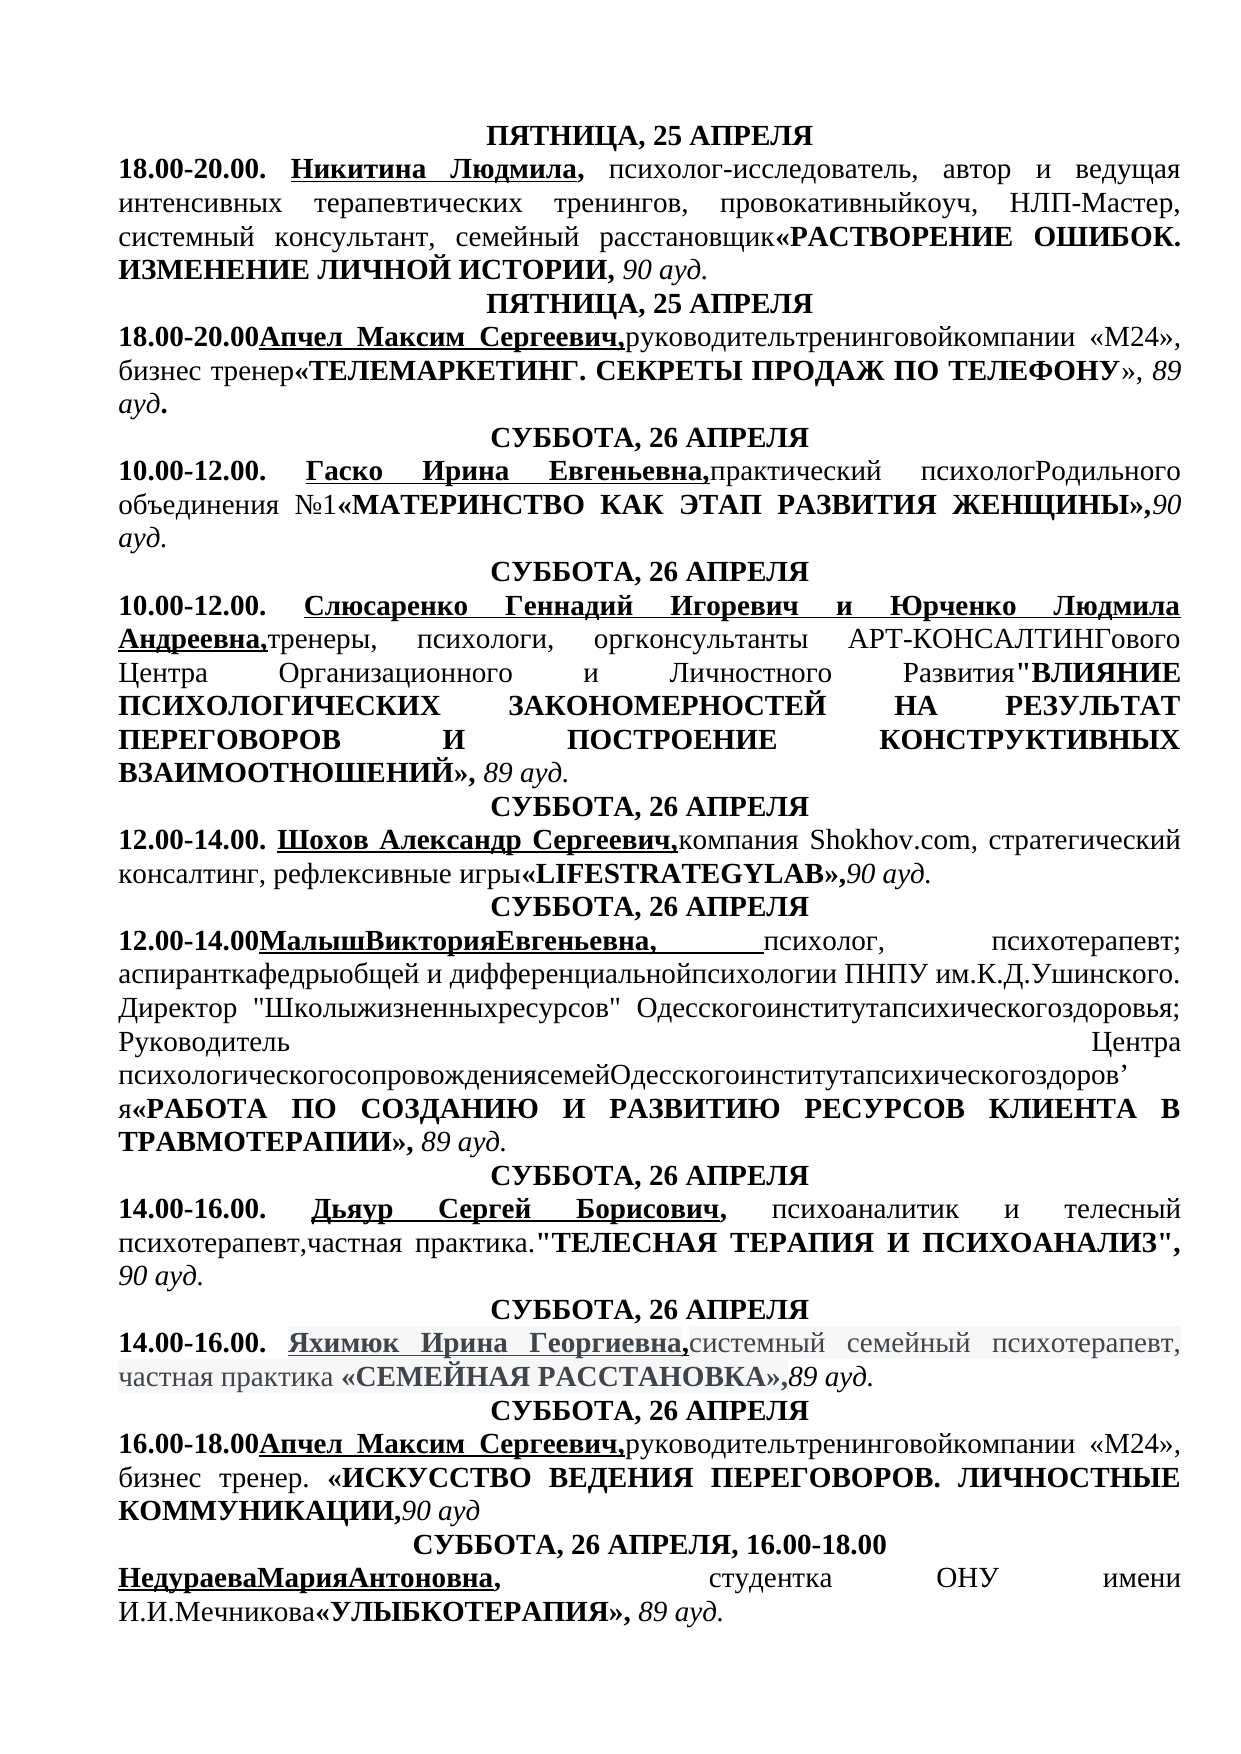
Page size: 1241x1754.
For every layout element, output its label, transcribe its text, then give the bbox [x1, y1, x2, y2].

text СУББОТА, 26 АПРЕЛЯ [118, 889, 1181, 923]
text ПЯТНИЦА, 25 АПРЕЛЯ [118, 118, 1181, 152]
text СУББОТА, 26 АПРЕЛЯ [118, 789, 1181, 822]
text СУББОТА, 26 АПРЕЛЯ [118, 1393, 1181, 1426]
text 18.00-20.00. Никитина Людмила, психолог-исследователь, автор и ведущая интенсивных терапевтических тренингов, провокативныйкоуч, НЛП-Мастер, системный консультант, семейный расстановщик«РАСТВОРЕНИЕ ОШИБОК. ИЗМЕНЕНИЕ ЛИЧНОЙ ИСТОРИИ, 90 ауд. [118, 152, 1181, 286]
text НедураеваМарияАнтоновна, студентка ОНУ имени И.И.Мечникова«УЛЫБКОТЕРАПИЯ», 89 ауд. [118, 1560, 1181, 1627]
text ПЯТНИЦА, 25 АПРЕЛЯ [118, 286, 1181, 319]
text 10.00-12.00. Гаско Ирина Евгеньевна,практический психологРодильного объединения №1«МАТЕРИНСТВО КАК ЭТАП РАЗВИТИЯ ЖЕНЩИНЫ»,90 ауд. [118, 453, 1181, 554]
text СУББОТА, 26 АПРЕЛЯ [118, 554, 1181, 588]
text 12.00-14.00. Шохов Александр Сергеевич,компания Shokhov.com, стратегический консалтинг, рефлексивные игры«LIFESTRATEGYLAB»,90 ауд. [118, 822, 1181, 889]
text СУББОТА, 26 АПРЕЛЯ [118, 1292, 1181, 1326]
text СУББОТА, 26 АПРЕЛЯ, 16.00-18.00 [118, 1527, 1181, 1560]
text 16.00-18.00Апчел Максим Сергеевич,руководительтренинговойкомпании «М24», бизнес тренер. «ИСКУССТВО ВЕДЕНИЯ ПЕРЕГОВОРОВ. ЛИЧНОСТНЫЕ КОММУНИКАЦИИ,90 ауд [118, 1426, 1181, 1527]
text 18.00-20.00Апчел Максим Сергеевич,руководительтренинговойкомпании «М24», бизнес тренер«ТЕЛЕМАРКЕТИНГ. СЕКРЕТЫ ПРОДАЖ ПО ТЕЛЕФОНУ», 89 ауд. [118, 319, 1181, 420]
text СУББОТА, 26 АПРЕЛЯ [118, 420, 1181, 453]
text 10.00-12.00. Слюсаренко Геннадий Игоревич и Юрченко Людмила Андреевна,тренеры, психологи, оргконсультанты АРТ-КОНСАЛТИНГового Центра Организационного и Личностного Развития"ВЛИЯНИЕ ПСИХОЛОГИЧЕСКИХ ЗАКОНОМЕРНОСТЕЙ НА РЕЗУЛЬТАТ ПЕРЕГОВОРОВ И ПОСТРОЕНИЕ КОНСТРУКТИВНЫХ ВЗАИМООТНОШЕНИЙ», 89 ауд. [118, 588, 1181, 789]
text 12.00-14.00МалышВикторияЕвгеньевна, психолог, психотерапевт; аспиранткафедрыобщей и дифференциальнойпсихологии ПНПУ им.К.Д.Ушинского. Директор "Школыжизненныхресурсов" Одесскогоинститутапсихическогоздоровья; Руководитель Центра психологическогосопровождениясемейОдесскогоинститутапсихическогоздоров’я«РАБОТА ПО СОЗДАНИЮ И РАЗВИТИЮ РЕСУРСОВ КЛИЕНТА В ТРАВМОТЕРАПИИ», 89 ауд. [118, 923, 1181, 1158]
text СУББОТА, 26 АПРЕЛЯ [118, 1158, 1181, 1191]
text 14.00-16.00. Дьяур Сергей Борисович, психоаналитик и телесный психотерапевт,частная практика."ТЕЛЕСНАЯ ТЕРАПИЯ И ПСИХОАНАЛИЗ", 90 ауд. [118, 1191, 1181, 1292]
text 14.00-16.00. Яхимюк Ирина Георгиевна,системный семейный психотерапевт, частная практика «СЕМЕЙНАЯ РАССТАНОВКА»,89 ауд. [788, 1359, 1181, 1393]
